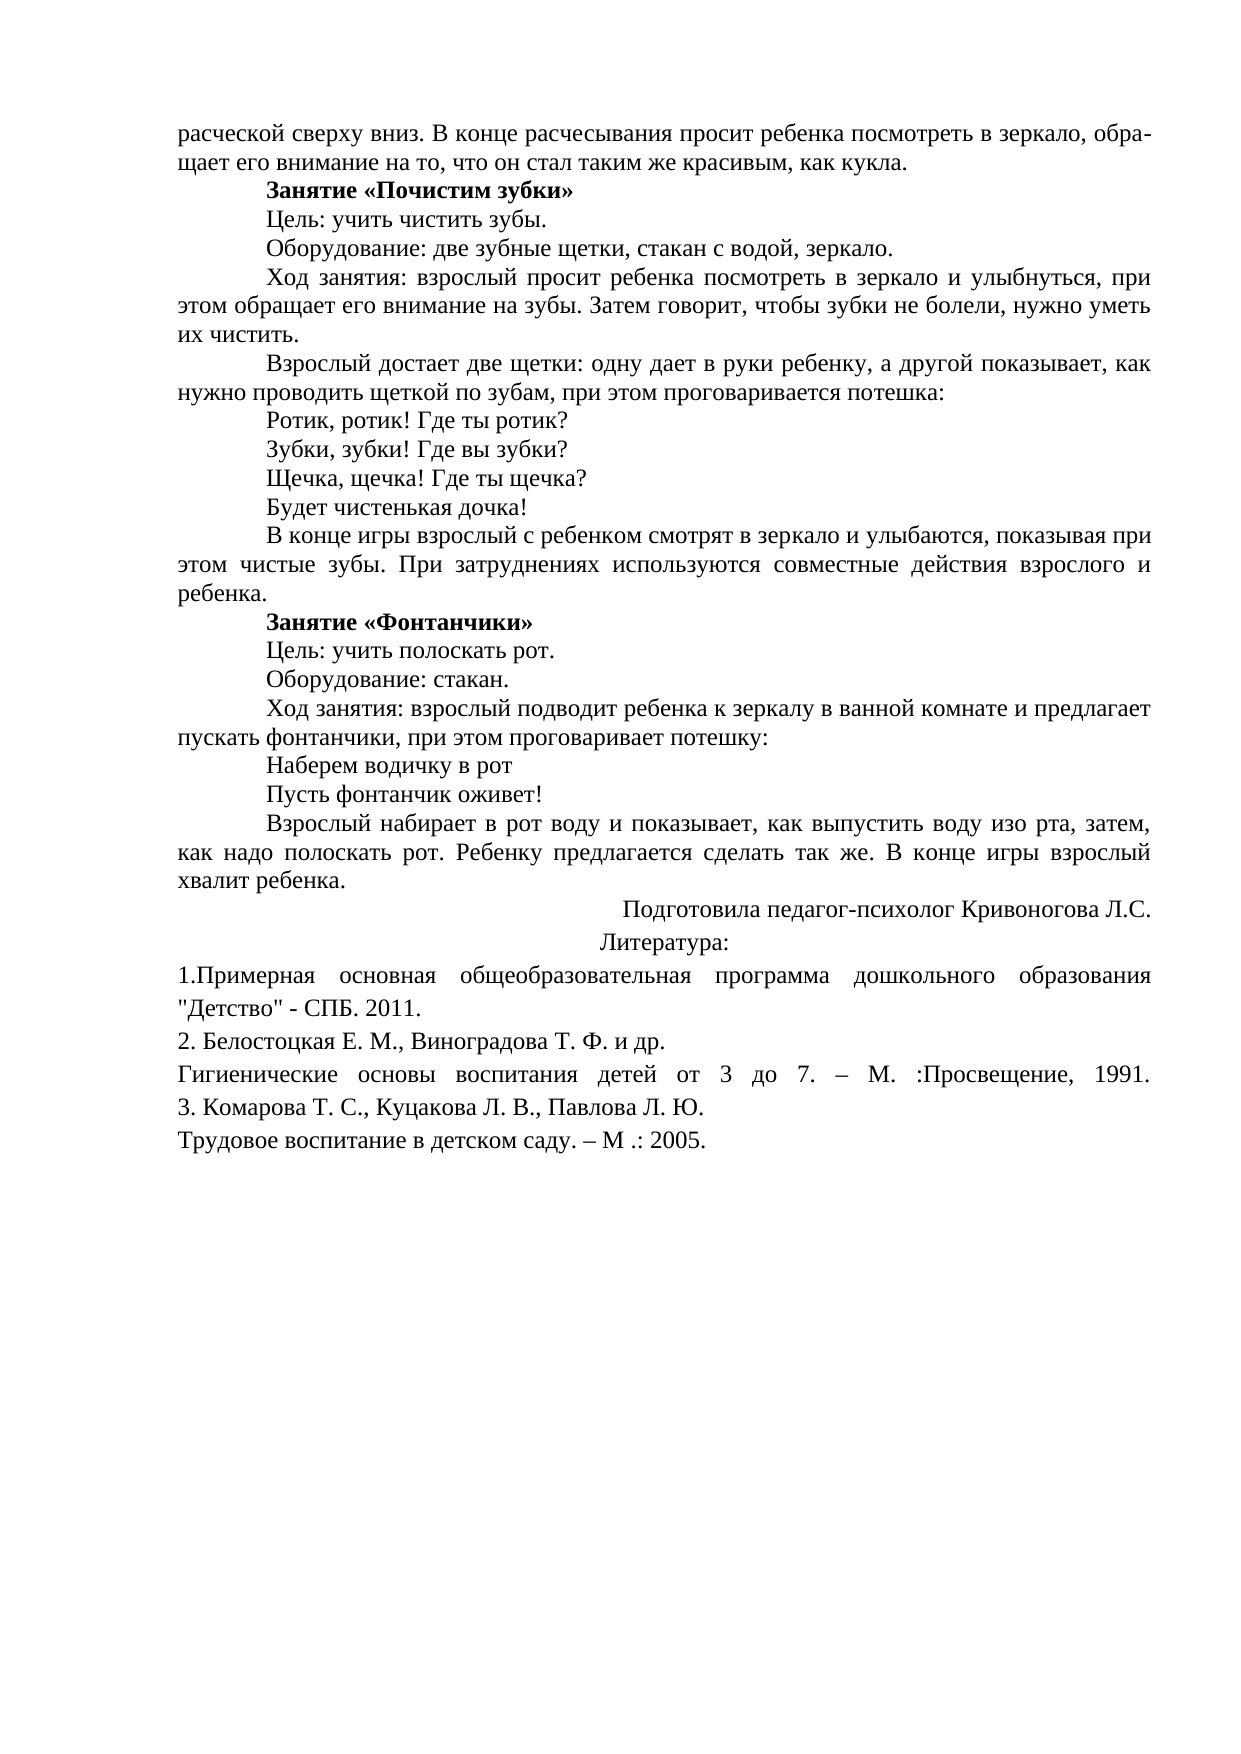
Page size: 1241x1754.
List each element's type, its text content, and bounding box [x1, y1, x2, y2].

text Занятие «Фонтанчики» [177, 607, 1152, 636]
text Гигиенические основы воспитания детей от 3 до 7. – М. :Просвещение, 1991. 3. Комарова Т. С., Куцакова Л. В., Павлова Л. Ю. [177, 1059, 1152, 1121]
text Взрослый достает две щетки: одну дает в руки ребенку, а другой показывает, как нужно проводить щеткой по зубам, при этом проговаривается потешка: [177, 348, 1152, 406]
text Ход занятия: взрослый подводит ребенка к зеркалу в ванной комнате и предлагает пускать фонтанчики, при этом проговаривает потешку: [177, 693, 1152, 751]
text 2. Белостоцкая Е. М., Виноградова Т. Ф. и др. [177, 1026, 1152, 1055]
text Ход занятия: взрослый просит ребенка посмотреть в зеркало и улыбнуться, при этом обращает его внимание на зубы. Затем говорит, чтобы зубки не болели, нужно уметь их чистить. [177, 262, 1152, 348]
text Литература: [177, 927, 1152, 956]
text Ротик, ротик! Где ты ротик? [177, 406, 1152, 434]
text Пусть фонтанчик оживет! [177, 779, 1152, 808]
text В конце игры взрослый с ребенком смотрят в зеркало и улыбаются, показывая при этом чистые зубы. При затруднениях используются совместные действия взрослого и ребенка. [177, 521, 1152, 607]
text Оборудование: стакан. [177, 664, 1152, 693]
text Щечка, щечка! Где ты щечка? [177, 463, 1152, 492]
text Подготовила педагог-психолог Кривоногова Л.С. [177, 894, 1152, 923]
text Наберем водичку в рот [177, 751, 1152, 779]
text Занятие «Почистим зубки» [177, 176, 1152, 204]
text Будет чистенькая дочка! [177, 492, 1152, 521]
text 1.Примерная основная общеобразовательная программа дошкольного образования "Детство" - СПБ. 2011. [177, 960, 1152, 1022]
text Зубки, зубки! Где вы зубки? [177, 434, 1152, 463]
text Оборудование: две зубные щетки, стакан с водой, зеркало. [177, 233, 1152, 262]
text Цель: учить полоскать рот. [177, 636, 1152, 664]
text Трудовое воспитание в детском саду. – М .: 2005. [177, 1126, 1152, 1154]
text Взрослый набирает в рот воду и показывает, как выпустить воду изо рта, затем, как надо полоскать рот. Ребенку предлагается сделать так же. В конце игры взрослый хвалит ребенка. [177, 808, 1152, 894]
text Цель: учить чистить зубы. [177, 204, 1152, 233]
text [177, 118, 1152, 176]
